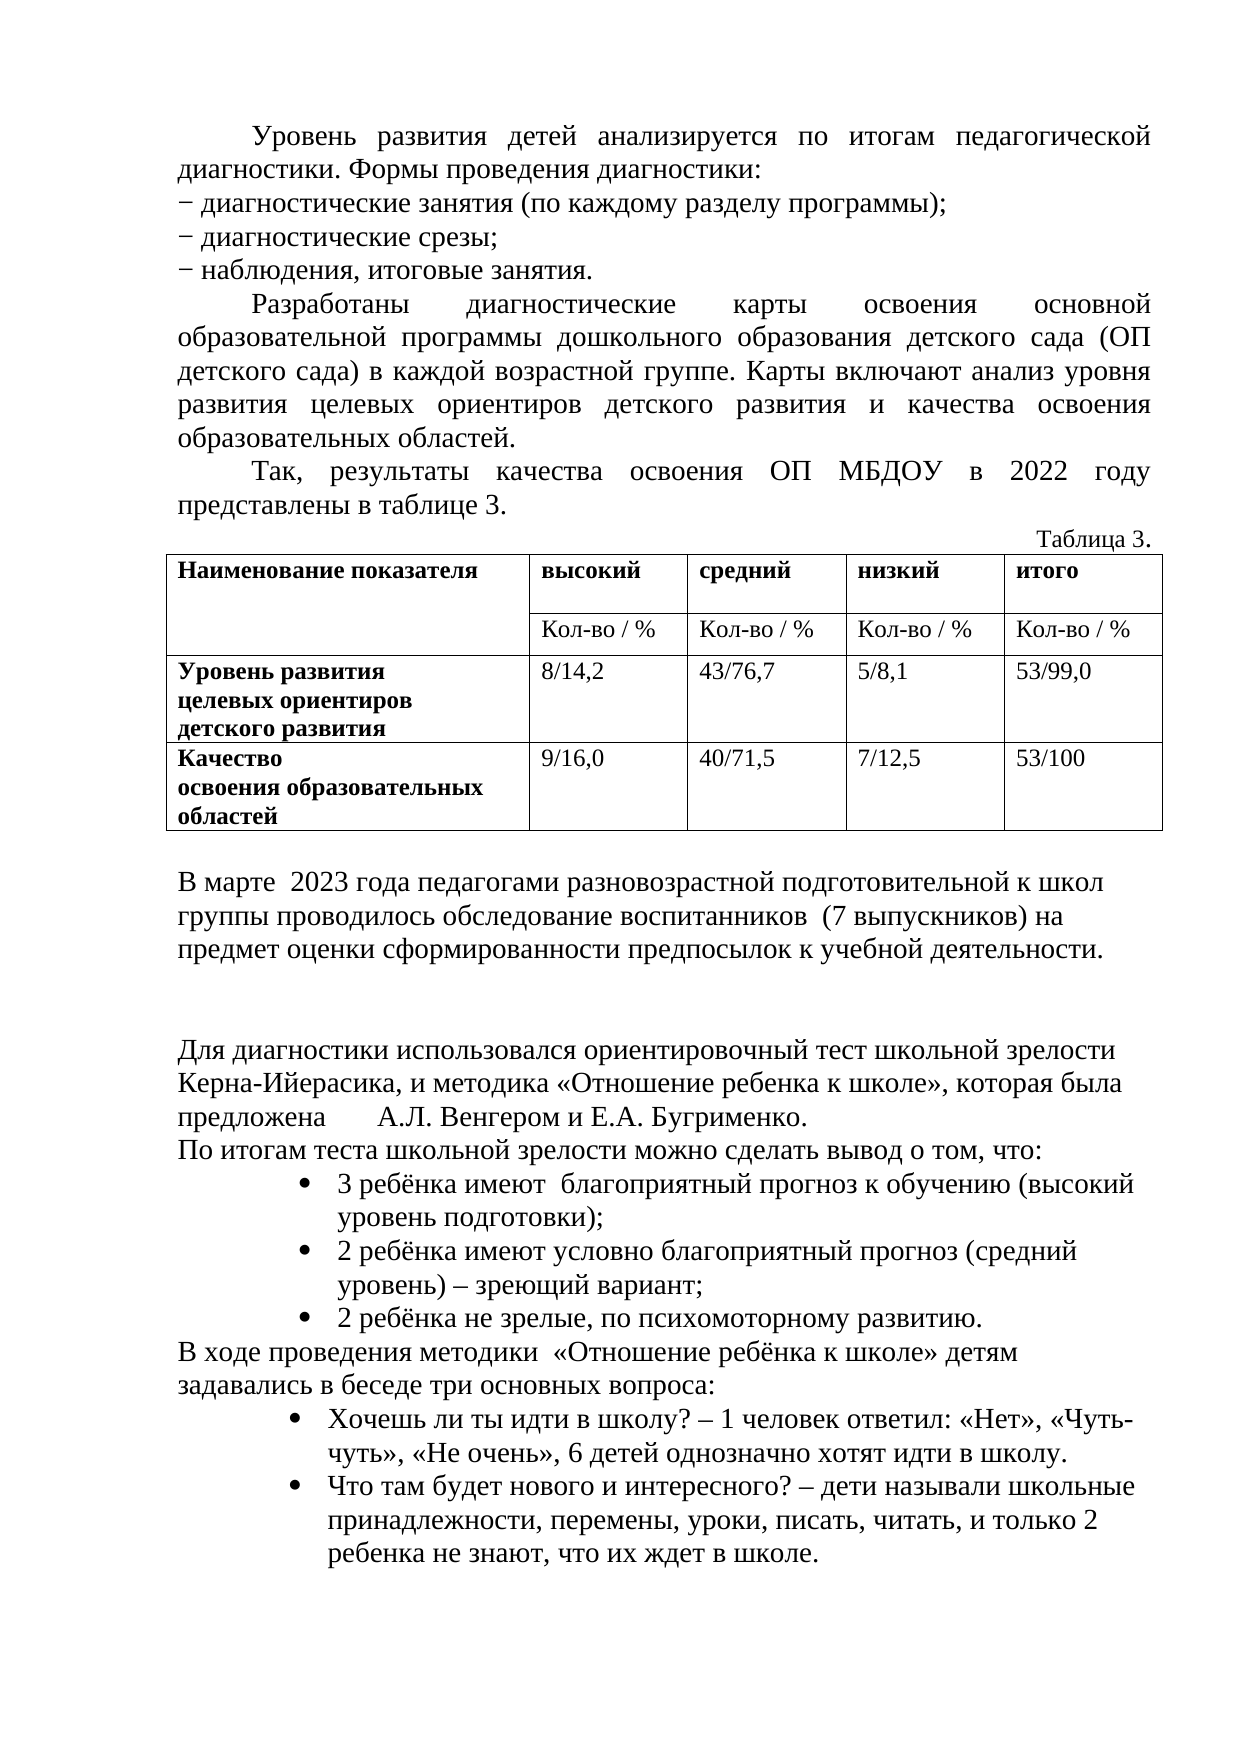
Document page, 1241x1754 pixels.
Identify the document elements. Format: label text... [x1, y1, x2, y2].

table_header Наименование показателя [167, 555, 529, 655]
table_cell Кол-во / % [688, 614, 846, 655]
table_cell 9/16,0 [530, 743, 687, 829]
table_cell 7/12,5 [847, 743, 1004, 829]
table_header итого [1005, 555, 1162, 613]
table_cell 8/14,2 [530, 656, 687, 742]
text Разработаны диагностические карты освоения основной образовательной программы дошкольного образования детского сада (ОП детского сада) в каждой возрастной группе. Карты включают анализ уровня развития целевых ориентиров детского развития и качества освоения образовательных областей. [177, 286, 1152, 453]
table_cell 53/99,0 [1005, 656, 1162, 742]
table_header средний [688, 555, 846, 613]
table_cell Кол-во / % [530, 614, 687, 655]
table_header низкий [847, 555, 1004, 613]
table_cell Кол-во / % [1005, 614, 1162, 655]
text − диагностические занятия (по каждому разделу программы); [177, 185, 1152, 219]
text Для диагностики использовался ориентировочный тест школьной зрелости Керна-Ийерасика, и методика «Отношение ребенка к школе», которая была предложена А.Л. Венгером и Е.А. Бугрименко. [177, 1032, 1152, 1132]
text Таблица 3. [177, 521, 1152, 554]
list 2 ребёнка не зрелые, по психомоторному развитию. [299, 1300, 1152, 1334]
table_cell 43/76,7 [688, 656, 846, 742]
table_cell 53/100 [1005, 743, 1162, 829]
table_cell 40/71,5 [688, 743, 846, 829]
text В марте 2023 года педагогами разновозрастной подготовительной к школ группы проводилось обследование воспитанников (7 выпускников) на предмет оценки сформированности предпосылок к учебной деятельности. [177, 864, 1152, 965]
text Уровень развития детей анализируется по итогам педагогической диагностики. Формы проведения диагностики: [177, 118, 1152, 185]
text По итогам теста школьной зрелости можно сделать вывод о том, что: [177, 1132, 1152, 1166]
table_cell Кол-во / % [847, 614, 1004, 655]
table_header высокий [530, 555, 687, 613]
text Так, результаты качества освоения ОП МБДОУ в 2022 году представлены в таблице 3. [177, 453, 1152, 521]
table_cell Качество освоения образовательных областей [167, 743, 529, 829]
list Что там будет нового и интересного? – дети называли школьные принадлежности, перемены, уроки, писать, читать, и только 2 ребенка не знают, что их ждет в школе. [290, 1468, 1152, 1569]
list 3 ребёнка имеют благоприятный прогноз к обучению (высокий уровень подготовки); [299, 1166, 1152, 1233]
text − диагностические срезы; [177, 219, 1152, 252]
text В ходе проведения методики «Отношение ребёнка к школе» детям задавались в беседе три основных вопроса: [177, 1334, 1152, 1401]
list Хочешь ли ты идти в школу? – 1 человек ответил: «Нет», «Чуть-чуть», «Не очень», 6 детей однозначно хотят идти в школу. [290, 1401, 1152, 1468]
table_cell 5/8,1 [847, 656, 1004, 742]
table_cell Уровень развития целевых ориентиров детского развития [167, 656, 529, 742]
text − наблюдения, итоговые занятия. [177, 252, 1152, 286]
list 2 ребёнка имеют условно благоприятный прогноз (средний уровень) – зреющий вариант; [299, 1233, 1152, 1300]
